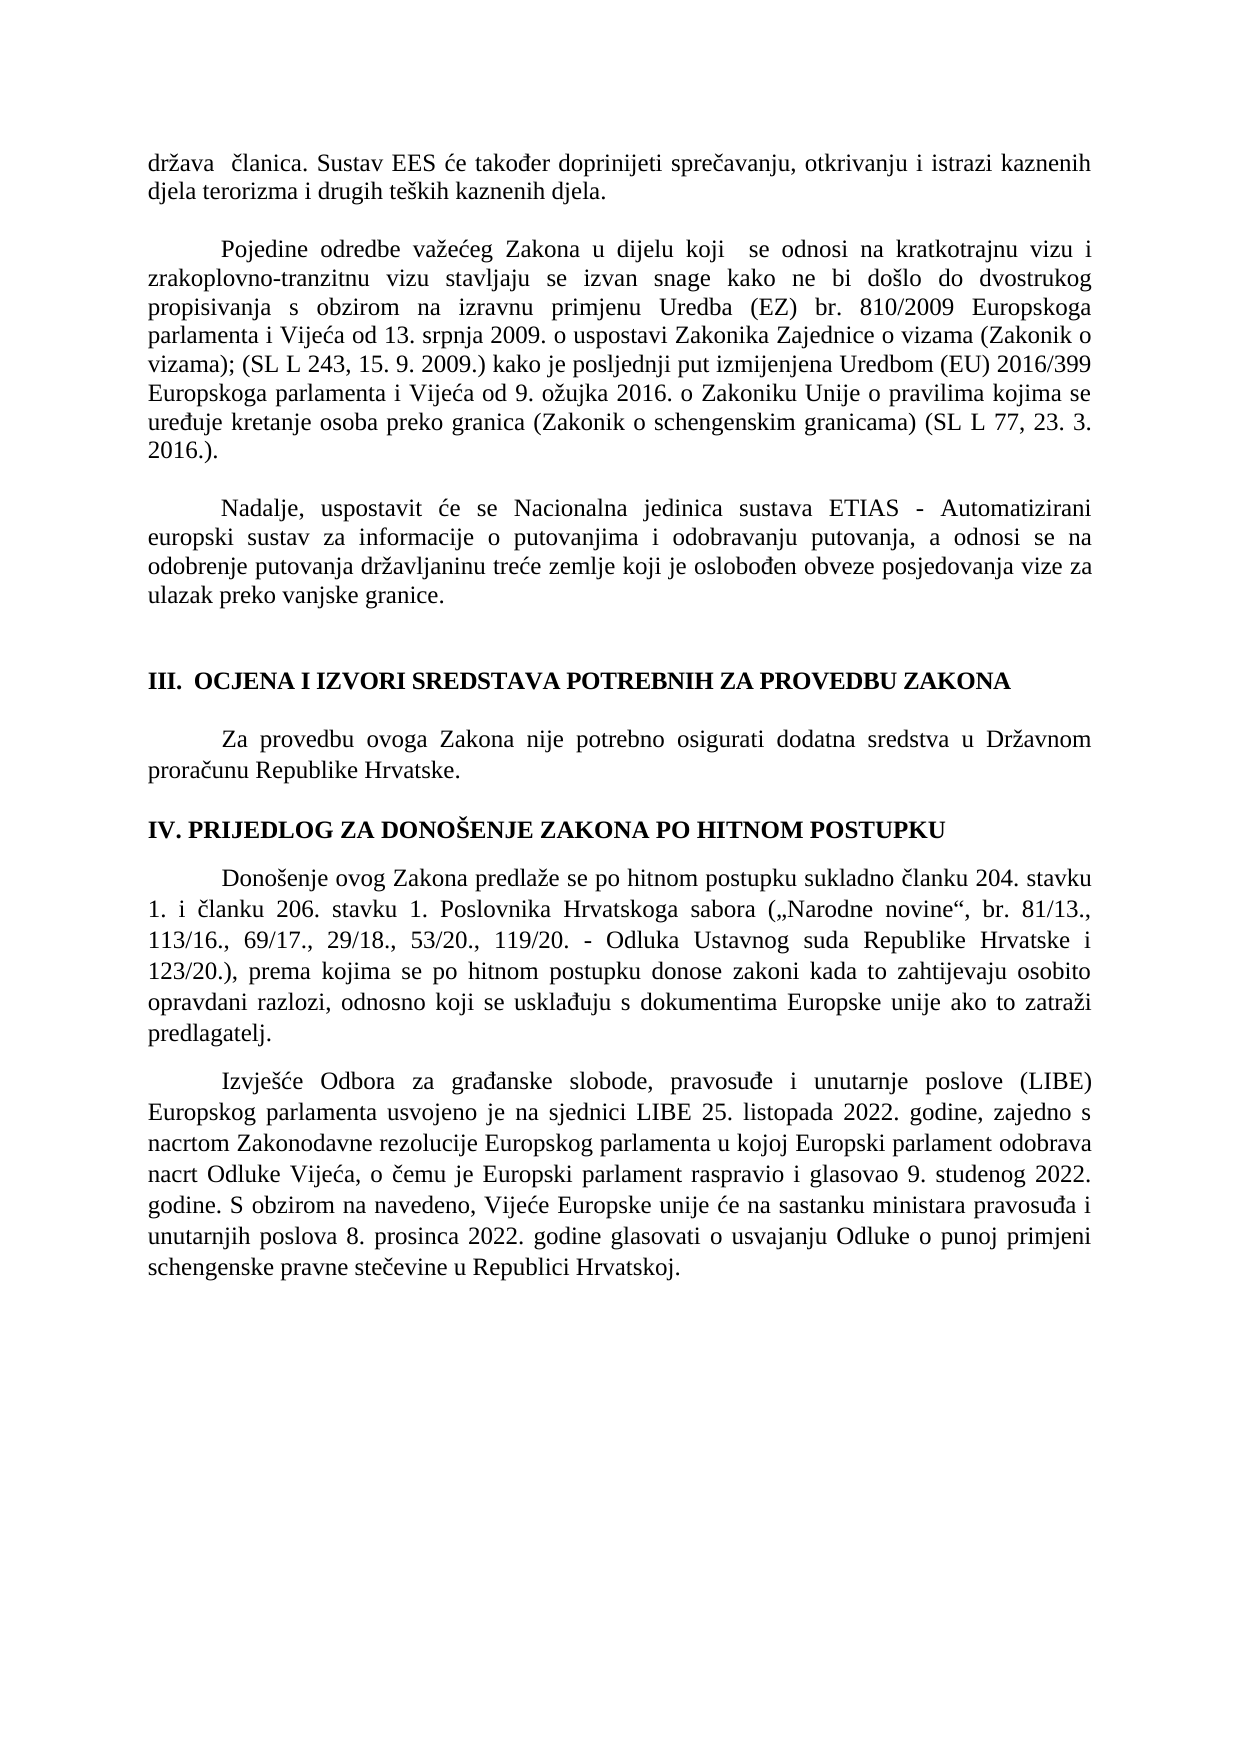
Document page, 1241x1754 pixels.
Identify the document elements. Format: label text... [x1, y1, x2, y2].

text III. OCJENA I IZVORI SREDSTAVA POTREBNIH ZA PROVEDBU ZAKONA [148, 666, 1093, 695]
text Nadalje, uspostavit će se Nacionalna jedinica sustava ETIAS - Automatizirani europski sustav za informacije o putovanjima i odobravanju putovanja, a odnosi se na odobrenje putovanja državljaninu treće zemlje koji je oslobođen obveze posjedovanja vize za ulazak preko vanjske granice. [148, 493, 1093, 608]
text Za provedbu ovoga Zakona nije potrebno osigurati dodatna sredstva u Državnom proračunu Republike Hrvatske. [148, 724, 1093, 784]
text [148, 148, 1093, 205]
text Pojedine odredbe važećeg Zakona u dijelu koji se odnosi na kratkotrajnu vizu i zrakoplovno-tranzitnu vizu stavljaju se izvan snage kako ne bi došlo do dvostrukog propisivanja s obzirom na izravnu primjenu Uredba (EZ) br. 810/2009 Europskoga parlamenta i Vijeća od 13. srpnja 2009. o uspostavi Zakonika Zajednice o vizama (Zakonik o vizama); (SL L 243, 15. 9. 2009.) kako je posljednji put izmijenjena Uredbom (EU) 2016/399 Europskoga parlamenta i Vijeća od 9. ožujka 2016. o Zakoniku Unije o pravilima kojima se uređuje kretanje osoba preko granica (Zakonik o schengenskim granicama) (SL L 77, 23. 3. 2016.). [148, 234, 1093, 464]
text Izvješće Odbora za građanske slobode, pravosuđe i unutarnje poslove (LIBE) Europskog parlamenta usvojeno je na sjednici LIBE 25. listopada 2022. godine, zajedno s nacrtom Zakonodavne rezolucije Europskog parlamenta u kojoj Europski parlament odobrava nacrt Odluke Vijeća, o čemu je Europski parlament raspravio i glasovao 9. studenog 2022. godine. S obzirom na navedeno, Vijeće Europske unije će na sastanku ministara pravosuđa i unutarnjih poslova 8. prosinca 2022. godine glasovati o usvajanju Odluke o punoj primjeni schengenske pravne stečevine u Republici Hrvatskoj. [148, 1066, 1093, 1281]
text Donošenje ovog Zakona predlaže se po hitnom postupku sukladno članku 204. stavku 1. i članku 206. stavku 1. Poslovnika Hrvatskoga sabora („Narodne novine“, br. 81/13., 113/16., 69/17., 29/18., 53/20., 119/20. - Odluka Ustavnog suda Republike Hrvatske i 123/20.), prema kojima se po hitnom postupku donose zakoni kada to zahtijevaju osobito opravdani razlozi, odnosno koji se usklađuju s dokumentima Europske unije ako to zatraži predlagatelj. [148, 863, 1093, 1047]
text IV. PRIJEDLOG ZA DONOŠENJE ZAKONA PO HITNOM POSTUPKU [148, 816, 1093, 844]
